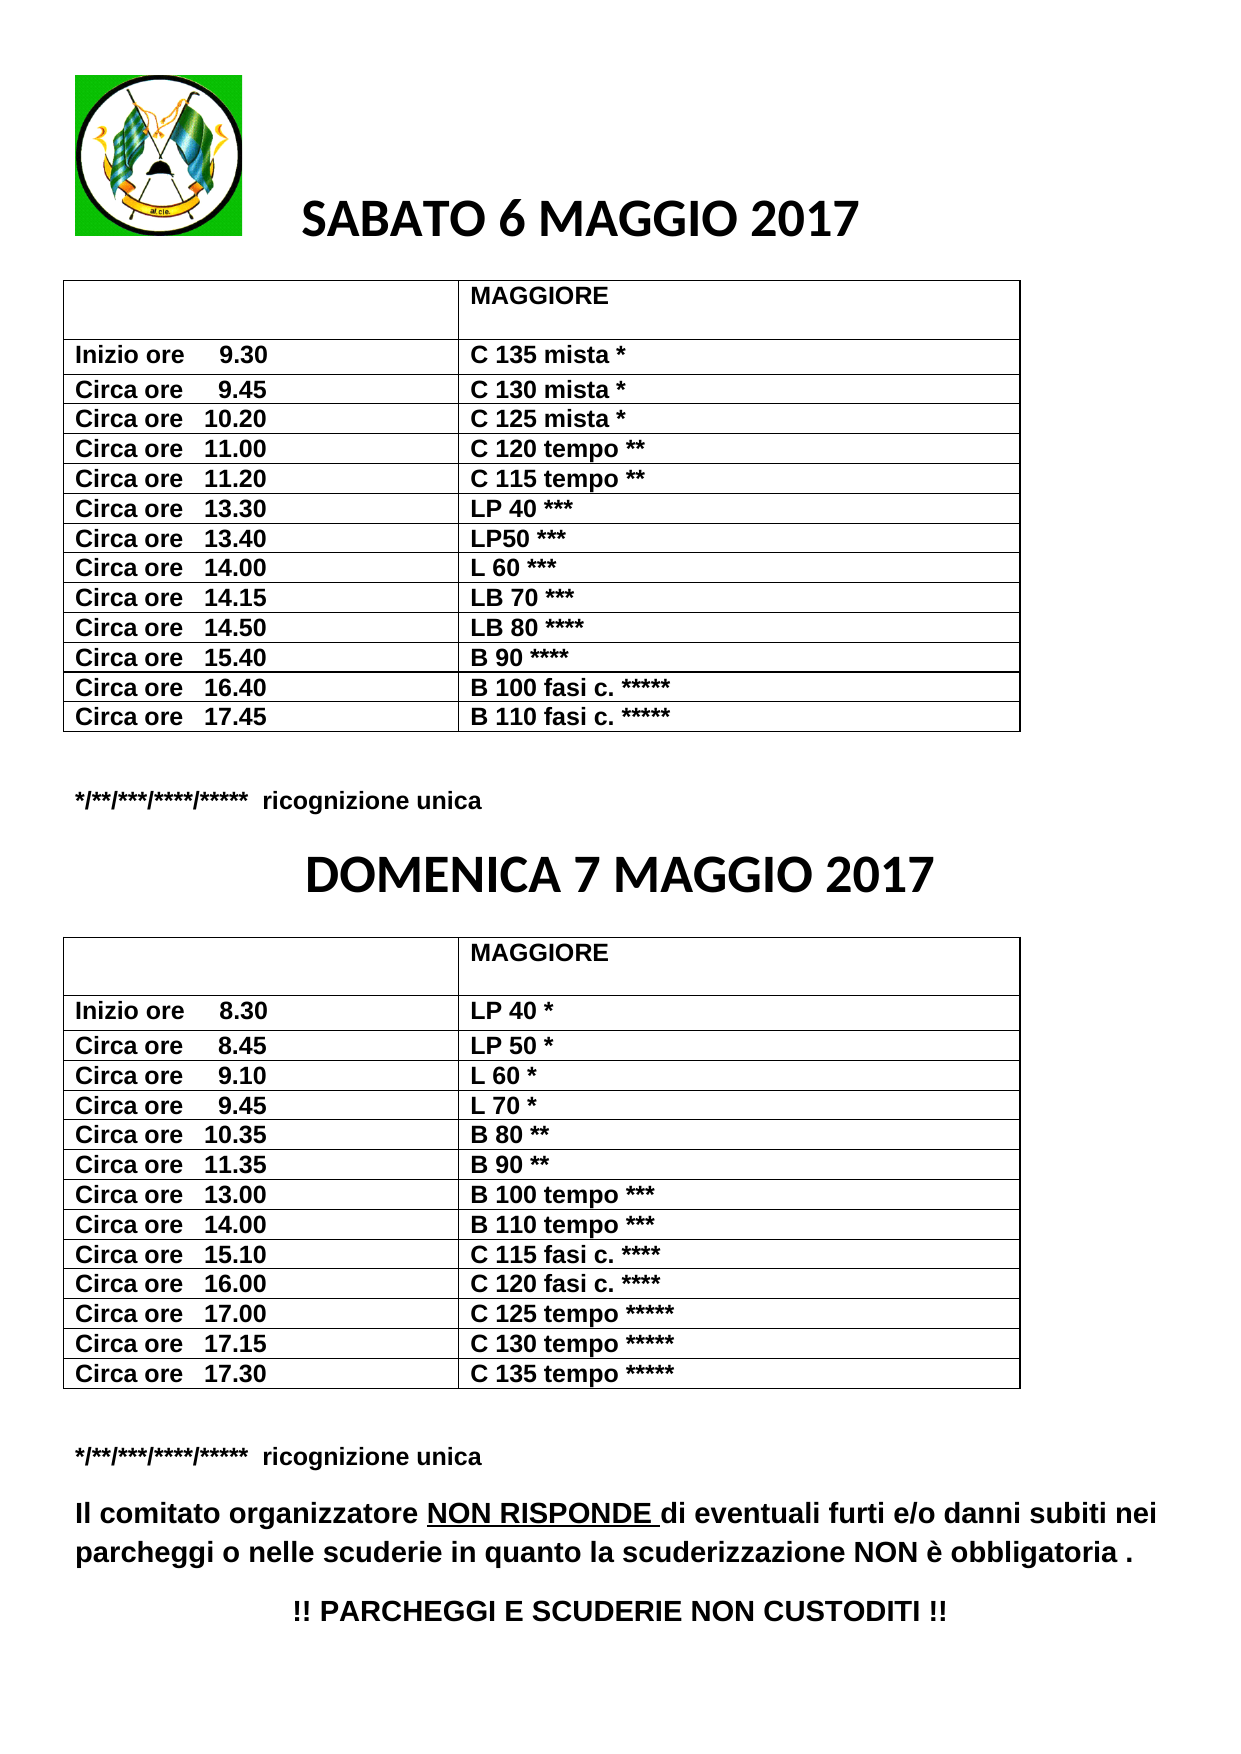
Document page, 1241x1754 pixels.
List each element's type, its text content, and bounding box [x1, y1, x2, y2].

table_cell C 120 fasi c. **** [459, 1269, 1019, 1298]
table_cell Circa ore 16.40 [64, 673, 458, 701]
table_cell B 100 fasi c. ***** [459, 673, 1019, 701]
table_cell Circa ore 17.45 [64, 702, 458, 731]
text Il comitato organizzatore NON RISPONDE di eventuali furti e/o danni subiti nei parcheggi o nelle scuderie in quanto la scuderizzazione NON è obbligatoria . [75, 1496, 1165, 1568]
table_cell C 115 fasi c. **** [459, 1240, 1019, 1268]
table_cell B 80 ** [459, 1120, 1019, 1149]
table_cell C 135 tempo ***** [459, 1359, 1019, 1387]
table_cell Circa ore 11.20 [64, 464, 458, 493]
table_cell Circa ore 13.40 [64, 524, 458, 552]
table_header MAGGIORE [459, 938, 1019, 995]
table_cell Circa ore 10.35 [64, 1120, 458, 1149]
table_cell LP 40 *** [459, 494, 1019, 522]
text !! PARCHEGGI E SCUDERIE NON CUSTODITI !! [75, 1594, 1165, 1628]
text */**/***/****/***** ricognizione unica [75, 786, 1165, 815]
table_cell Circa ore 14.00 [64, 1210, 458, 1238]
table_cell LB 80 **** [459, 613, 1019, 642]
table_cell C 125 mista * [459, 404, 1019, 433]
table_cell Circa ore 9.10 [64, 1061, 458, 1089]
table_cell Circa ore 9.45 [64, 1091, 458, 1119]
table_cell C 115 tempo ** [459, 464, 1019, 493]
table_cell Circa ore 16.00 [64, 1269, 458, 1298]
table_cell Circa ore 14.15 [64, 583, 458, 612]
text */**/***/****/***** ricognizione unica [75, 1442, 1165, 1471]
table_cell LP 50 * [459, 1031, 1019, 1060]
text SABATO 6 MAGGIO 2017 [75, 75, 1165, 249]
table_cell C 130 tempo ***** [459, 1329, 1019, 1358]
table_cell Circa ore 10.20 [64, 404, 458, 433]
table_cell C 125 tempo ***** [459, 1299, 1019, 1328]
table_cell Circa ore 8.45 [64, 1031, 458, 1060]
table_cell B 100 tempo *** [459, 1180, 1019, 1209]
table_cell Circa ore 17.00 [64, 1299, 458, 1328]
table_cell LB 70 *** [459, 583, 1019, 612]
table_cell C 130 mista * [459, 375, 1019, 403]
table_cell Inizio ore 9.30 [64, 340, 458, 373]
table_header [64, 938, 458, 995]
table_cell L 70 * [459, 1091, 1019, 1119]
table_cell Circa ore 13.00 [64, 1180, 458, 1209]
table_cell L 60 *** [459, 553, 1019, 582]
table_cell Circa ore 14.00 [64, 553, 458, 582]
table_cell C 120 tempo ** [459, 434, 1019, 463]
table_cell B 90 **** [459, 643, 1019, 671]
table_cell Circa ore 9.45 [64, 375, 458, 403]
table_cell Circa ore 15.40 [64, 643, 458, 671]
table_cell Circa ore 11.35 [64, 1150, 458, 1179]
table_cell Inizio ore 8.30 [64, 996, 458, 1030]
text DOMENICA 7 MAGGIO 2017 [75, 840, 1165, 906]
table_cell Circa ore 14.50 [64, 613, 458, 642]
table_cell LP50 *** [459, 524, 1019, 552]
table_header MAGGIORE [459, 281, 1019, 339]
table_cell Circa ore 11.00 [64, 434, 458, 463]
table_cell B 110 fasi c. ***** [459, 702, 1019, 731]
table_cell C 135 mista * [459, 340, 1019, 373]
picture [75, 75, 243, 236]
table_cell Circa ore 13.30 [64, 494, 458, 522]
table_cell B 110 tempo *** [459, 1210, 1019, 1238]
table_cell LP 40 * [459, 996, 1019, 1030]
table_cell Circa ore 15.10 [64, 1240, 458, 1268]
table_header [64, 281, 458, 339]
table_cell B 90 ** [459, 1150, 1019, 1179]
table_cell L 60 * [459, 1061, 1019, 1089]
table_cell Circa ore 17.30 [64, 1359, 458, 1387]
table_cell Circa ore 17.15 [64, 1329, 458, 1358]
